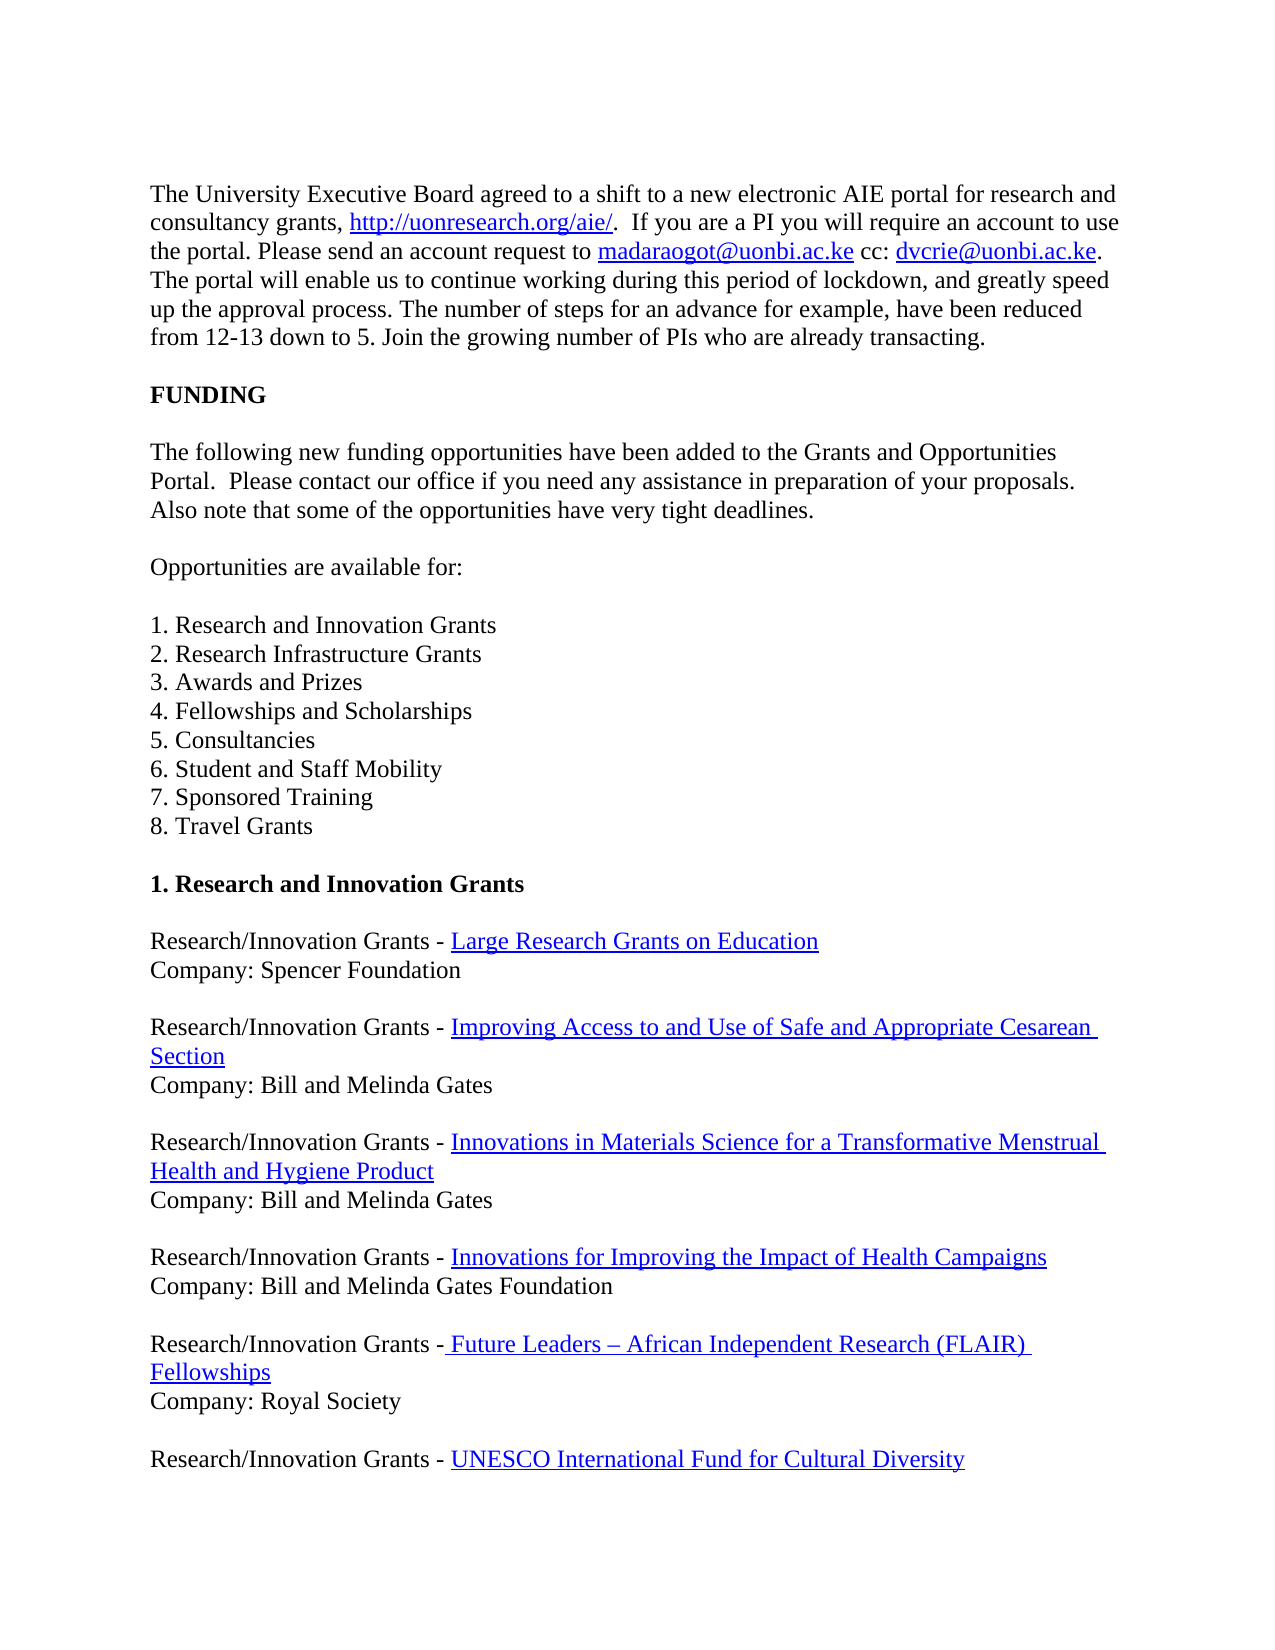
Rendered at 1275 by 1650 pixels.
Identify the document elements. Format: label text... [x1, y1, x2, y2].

text 7. Sponsored Training [150, 782, 1125, 811]
text 3. Awards and Prizes [150, 667, 1125, 696]
text Research/Innovation Grants - Innovations in Materials Science for a Transformative Menstrual Health and Hygiene Product [150, 1127, 1125, 1185]
text 4. Fellowships and Scholarships [150, 696, 1125, 725]
text 5. Consultancies [150, 725, 1125, 754]
text Research/Innovation Grants - Large Research Grants on Education [150, 926, 1125, 955]
text 1. Research and Innovation Grants [150, 610, 1125, 639]
text FUNDING [150, 380, 1125, 409]
text The following new funding opportunities have been added to the Grants and Opportunities Portal. Please contact our office if you need any assistance in preparation of your proposals. Also note that some of the opportunities have very tight deadlines. [150, 437, 1125, 524]
text Company: Spencer Foundation [150, 955, 1125, 984]
text 6. Student and Staff Mobility [150, 754, 1125, 782]
text Company: Bill and Melinda Gates Foundation [150, 1271, 1125, 1300]
text Research/Innovation Grants - Innovations for Improving the Impact of Health Campaigns [150, 1242, 1125, 1271]
text 1. Research and Innovation Grants [150, 869, 1125, 897]
text Company: Bill and Melinda Gates [150, 1070, 1125, 1099]
text 8. Travel Grants [150, 811, 1125, 840]
text Research/Innovation Grants - Improving Access to and Use of Safe and Appropriate Cesarean Section [150, 1012, 1125, 1070]
text Research/Innovation Grants - Future Leaders – African Independent Research (FLAIR) Fellowships [150, 1329, 1125, 1386]
text 2. Research Infrastructure Grants [150, 639, 1125, 667]
text Research/Innovation Grants - UNESCO International Fund for Cultural Diversity [150, 1444, 1125, 1472]
text Company: Bill and Melinda Gates [150, 1185, 1125, 1214]
text Company: Royal Society [150, 1386, 1125, 1415]
text The University Executive Board agreed to a shift to a new electronic AIE portal for research and consultancy grants, http://uonresearch.org/aie/. If you are a PI you will require an account to use the portal. Please send an account request to madaraogot@uonbi.ac.ke cc: dvcrie@uonbi.ac.ke. The portal will enable us to continue working during this period of lockdown, and greatly speed up the approval process. The number of steps for an advance for example, have been reduced from 12-13 down to 5. Join the growing number of PIs who are already transacting. [150, 179, 1125, 351]
text Opportunities are available for: [150, 552, 1125, 581]
